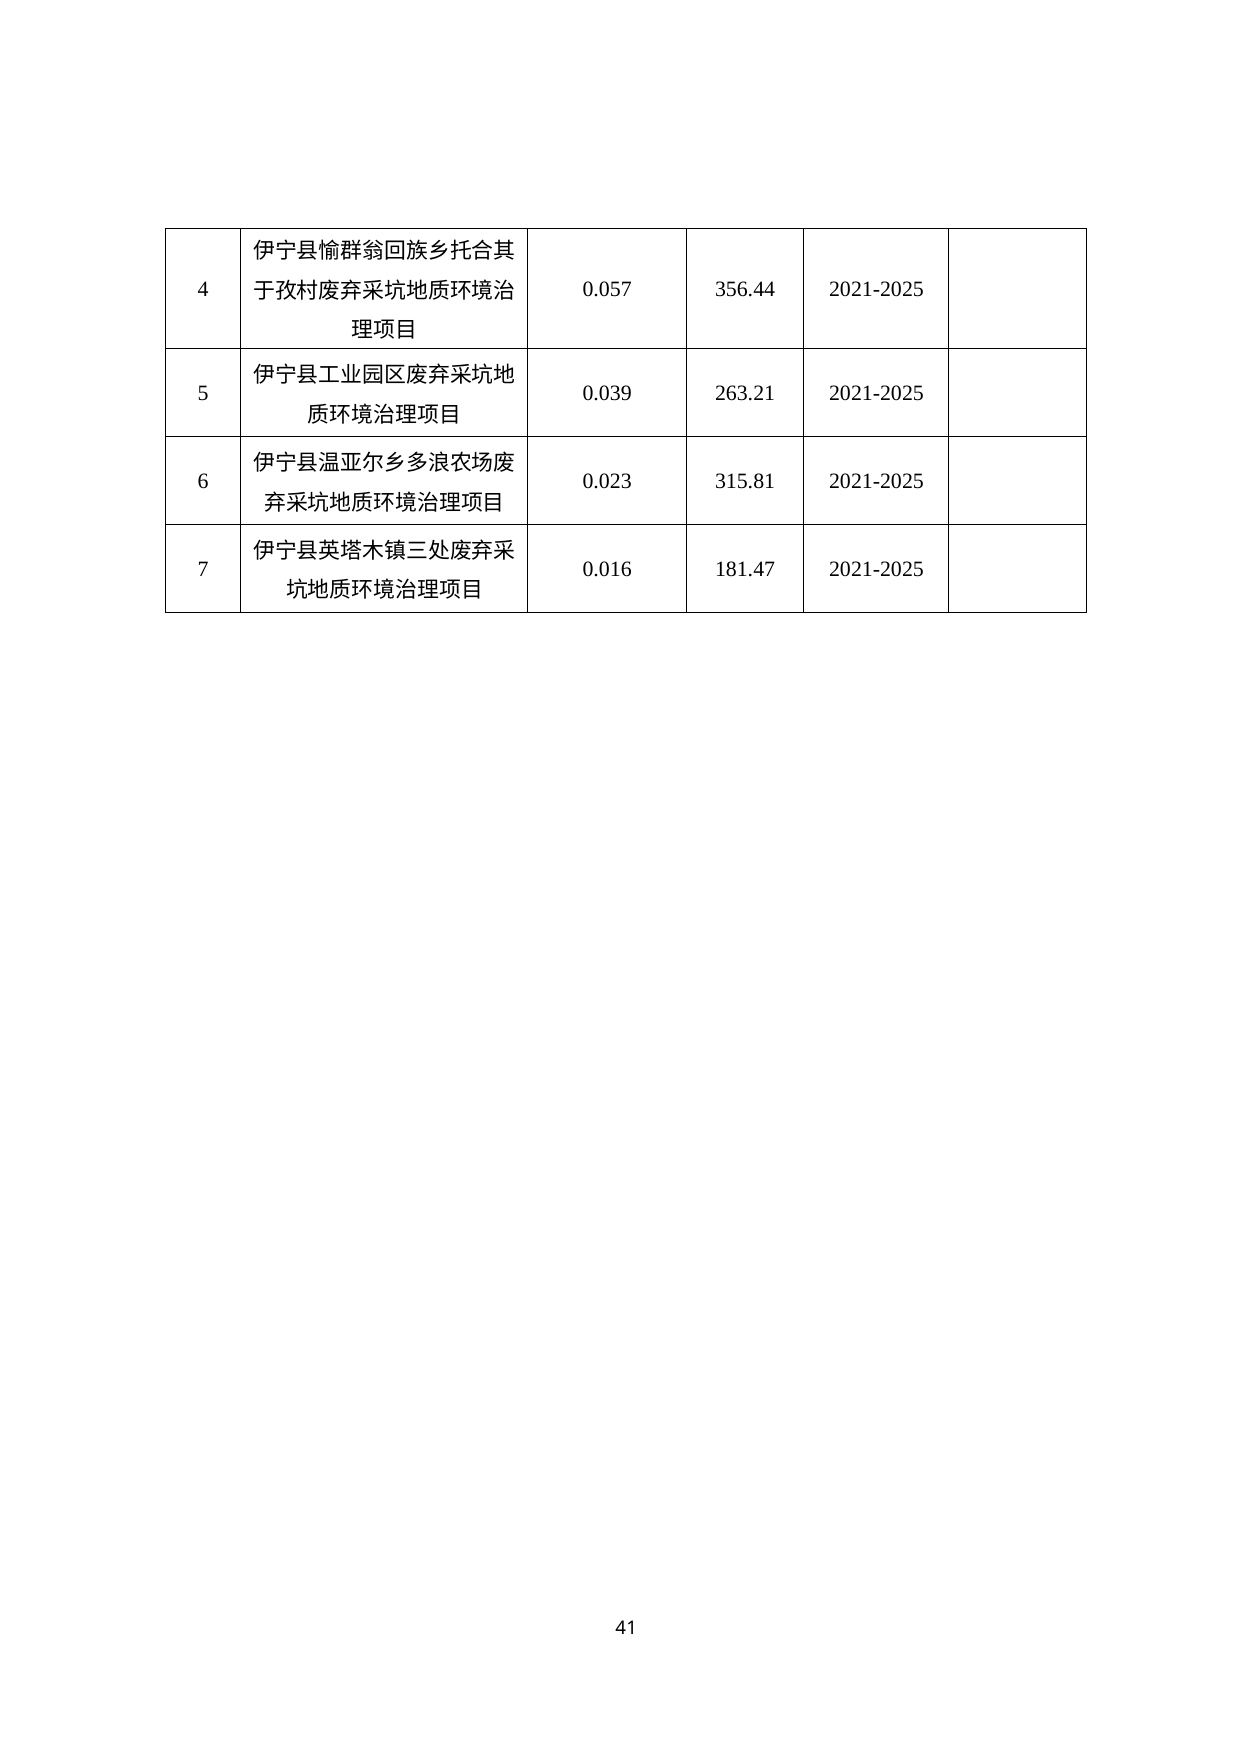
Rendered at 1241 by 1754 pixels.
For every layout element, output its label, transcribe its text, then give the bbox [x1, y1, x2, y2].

table_cell 181.47 [687, 525, 803, 612]
table_cell 5 [166, 349, 240, 436]
table_cell 2021-2025 [804, 229, 948, 348]
table_cell 7 [166, 525, 240, 612]
table_cell 2021-2025 [804, 525, 948, 612]
table_cell [949, 229, 1086, 348]
table_cell 356.44 [687, 229, 803, 348]
table_cell 伊宁县英塔木镇三处废弃采坑地质环境治理项目 [241, 525, 527, 612]
table_cell [949, 525, 1086, 612]
table_cell 伊宁县工业园区废弃采坑地质环境治理项目 [241, 349, 527, 436]
table_cell 0.023 [528, 437, 686, 524]
table_cell 0.039 [528, 349, 686, 436]
table_cell 263.21 [687, 349, 803, 436]
table_cell 315.81 [687, 437, 803, 524]
table_cell 4 [166, 229, 240, 348]
table_cell 6 [166, 437, 240, 524]
table_cell 0.016 [528, 525, 686, 612]
table_cell 伊宁县愉群翁回族乡托合其于孜村废弃采坑地质环境治理项目 [241, 229, 527, 348]
table_cell 0.057 [528, 229, 686, 348]
table_cell 2021-2025 [804, 349, 948, 436]
table_cell [949, 349, 1086, 436]
table_cell [949, 437, 1086, 524]
table_cell 伊宁县温亚尔乡多浪农场废弃采坑地质环境治理项目 [241, 437, 527, 524]
table_cell 2021-2025 [804, 437, 948, 524]
